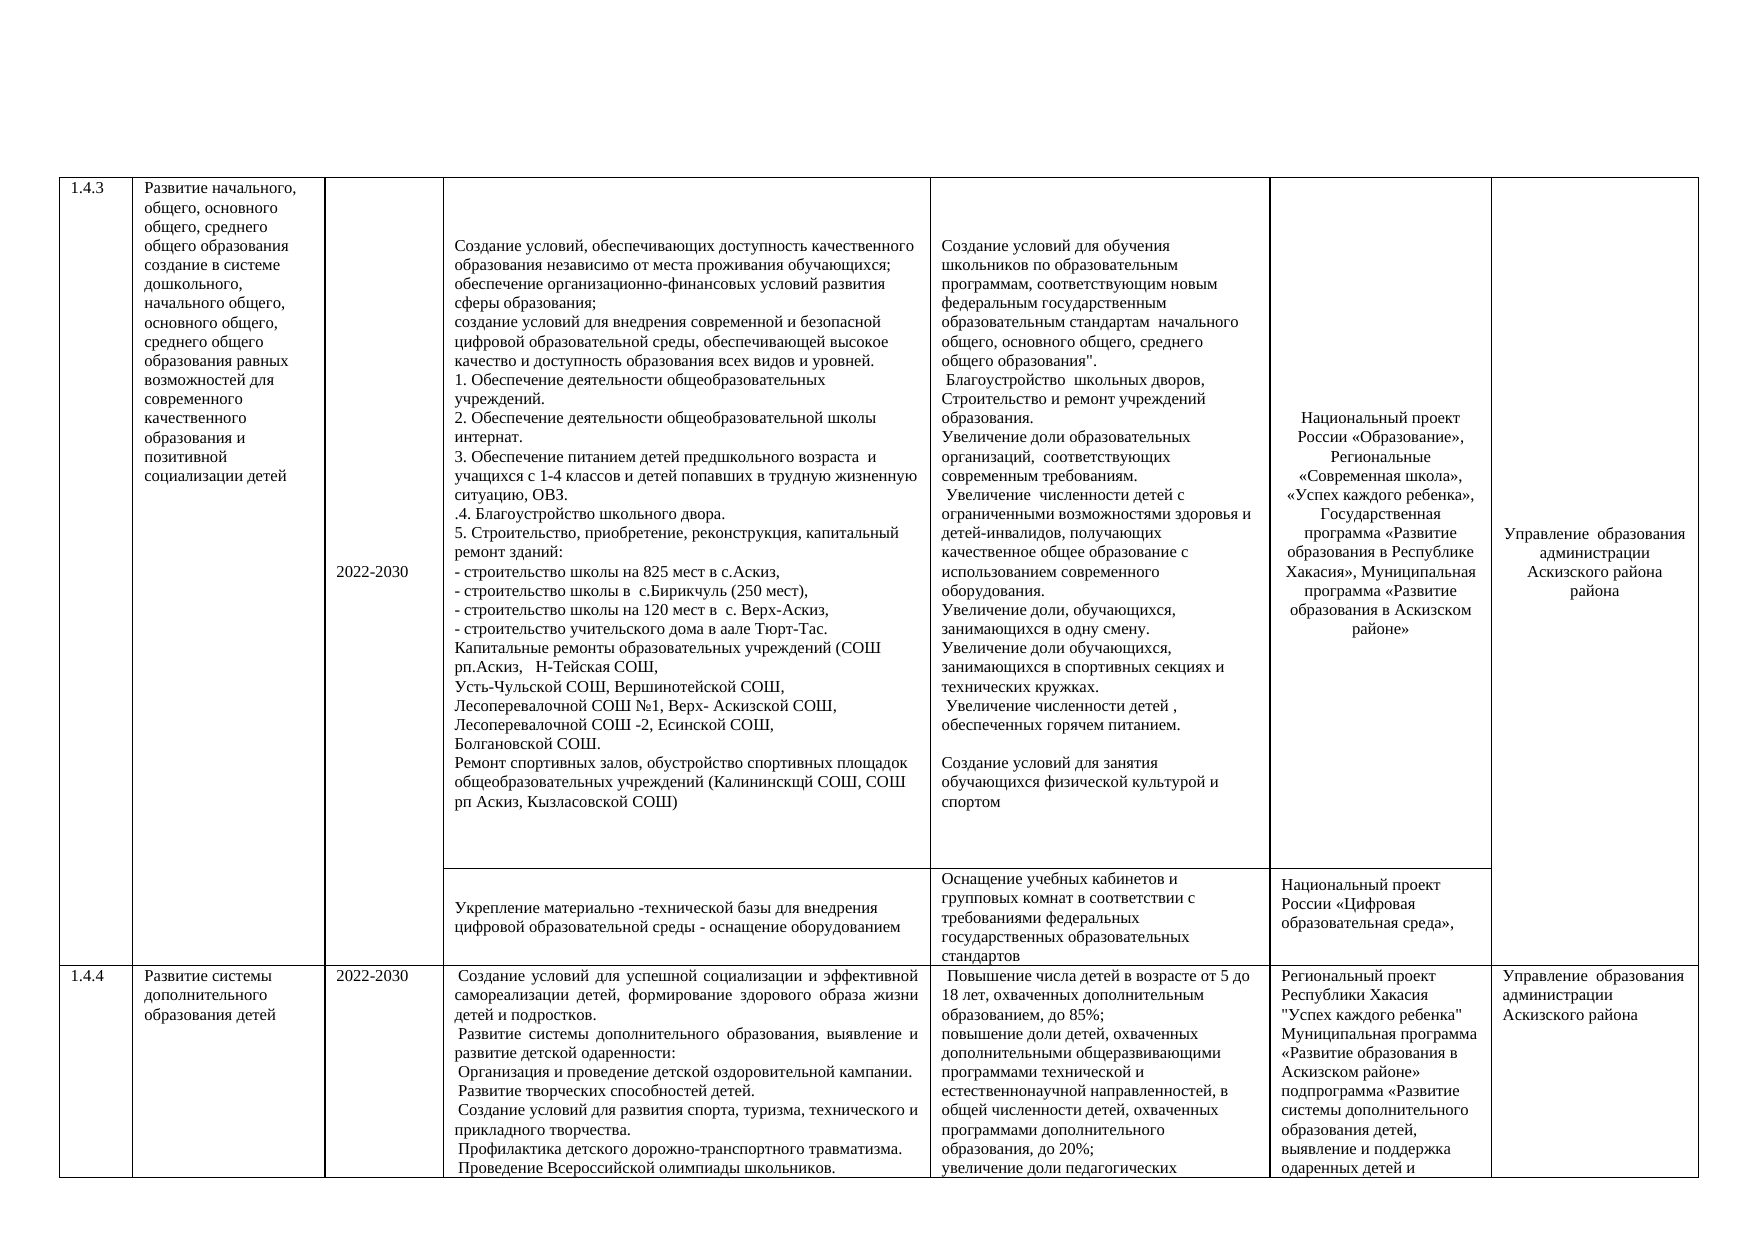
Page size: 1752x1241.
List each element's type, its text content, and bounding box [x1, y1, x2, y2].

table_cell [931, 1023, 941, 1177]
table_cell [1271, 966, 1491, 1177]
table_cell 2022-2030 [326, 966, 443, 1177]
table_cell 1.4.4 [60, 966, 132, 1177]
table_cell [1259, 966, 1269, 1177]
table_cell Создание условий для обучения школьников по образовательным программам, соответствующим новым федеральным государственным образовательным стандартам начального общего, основного общего, среднего общего образования". Благоустройство школьных дворов, Строительство и ремонт учреждений образования. Увеличение доли образовательных организаций, соответствующих современным требованиям. Увеличение численности детей с ограниченными возможностями здоровья и детей-инвалидов, получающих качественное общее образование с использованием современного оборудования. Увеличение доли, обучающихся, занимающихся в одну смену. Увеличение доли обучающихся, занимающихся в спортивных секциях и технических кружках. Увеличение численности детей , обеспеченных горячем питанием. Создание условий для занятия обучающихся физической культурой и спортом [931, 178, 1269, 868]
table_cell Создание условий, обеспечивающих доступность качественного образования независимо от места проживания обучающихся; обеспечение организационно-финансовых условий развития сферы образования; создание условий для внедрения современной и безопасной цифровой образовательной среды, обеспечивающей высокое качество и доступность образования всех видов и уровней. 1. Обеспечение деятельности общеобразовательных учреждений. 2. Обеспечение деятельности общеобразовательной школы интернат. 3. Обеспечение питанием детей предшкольного возраста и учащихся с 1-4 классов и детей попавших в трудную жизненную ситуацию, ОВЗ. .4. Благоустройство школьного двора. 5. Строительство, приобретение, реконструкция, капитальный ремонт зданий: - строительство школы на 825 мест в с.Аскиз, - строительство школы в с.Бирикчуль (250 мест), - строительство школы на 120 мест в с. Верх-Аскиз, - строительство учительского дома в аале Тюрт-Тас. Капитальные ремонты образовательных учреждений (СОШ рп.Аскиз, Н-Тейская СОШ, Усть-Чульской СОШ, Вершинотейской СОШ, Лесоперевалочной СОШ №1, Верх- Аскизской СОШ, Лесоперевалочной СОШ -2, Есинской СОШ, Болгановской СОШ. Ремонт спортивных залов, обустройство спортивных площадок общеобразовательных учреждений (Калининскщй СОШ, СОШ рп Аскиз, Кызласовской СОШ) [444, 178, 930, 868]
table_cell Национальный проект России «Цифровая образовательная среда», [1271, 869, 1491, 965]
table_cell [444, 966, 930, 1177]
table_cell Оснащение учебных кабинетов и групповых комнат в соответствии с требованиями федеральных государственных образовательных стандартов [931, 869, 1269, 965]
table_cell 2022-2030 [326, 178, 443, 965]
table_cell Развитие начального, общего, основного общего, среднего общего образования создание в системе дошкольного, начального общего, основного общего, среднего общего образования равных возможностей для современного качественного образования и позитивной социализации детей [133, 178, 324, 965]
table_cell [1492, 178, 1698, 965]
table_cell 1.4.3 [60, 178, 132, 965]
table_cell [133, 966, 324, 1177]
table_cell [1492, 966, 1698, 1177]
table_cell Укрепление материально -технической базы для внедрения цифровой образовательной среды - оснащение оборудованием [444, 869, 930, 965]
